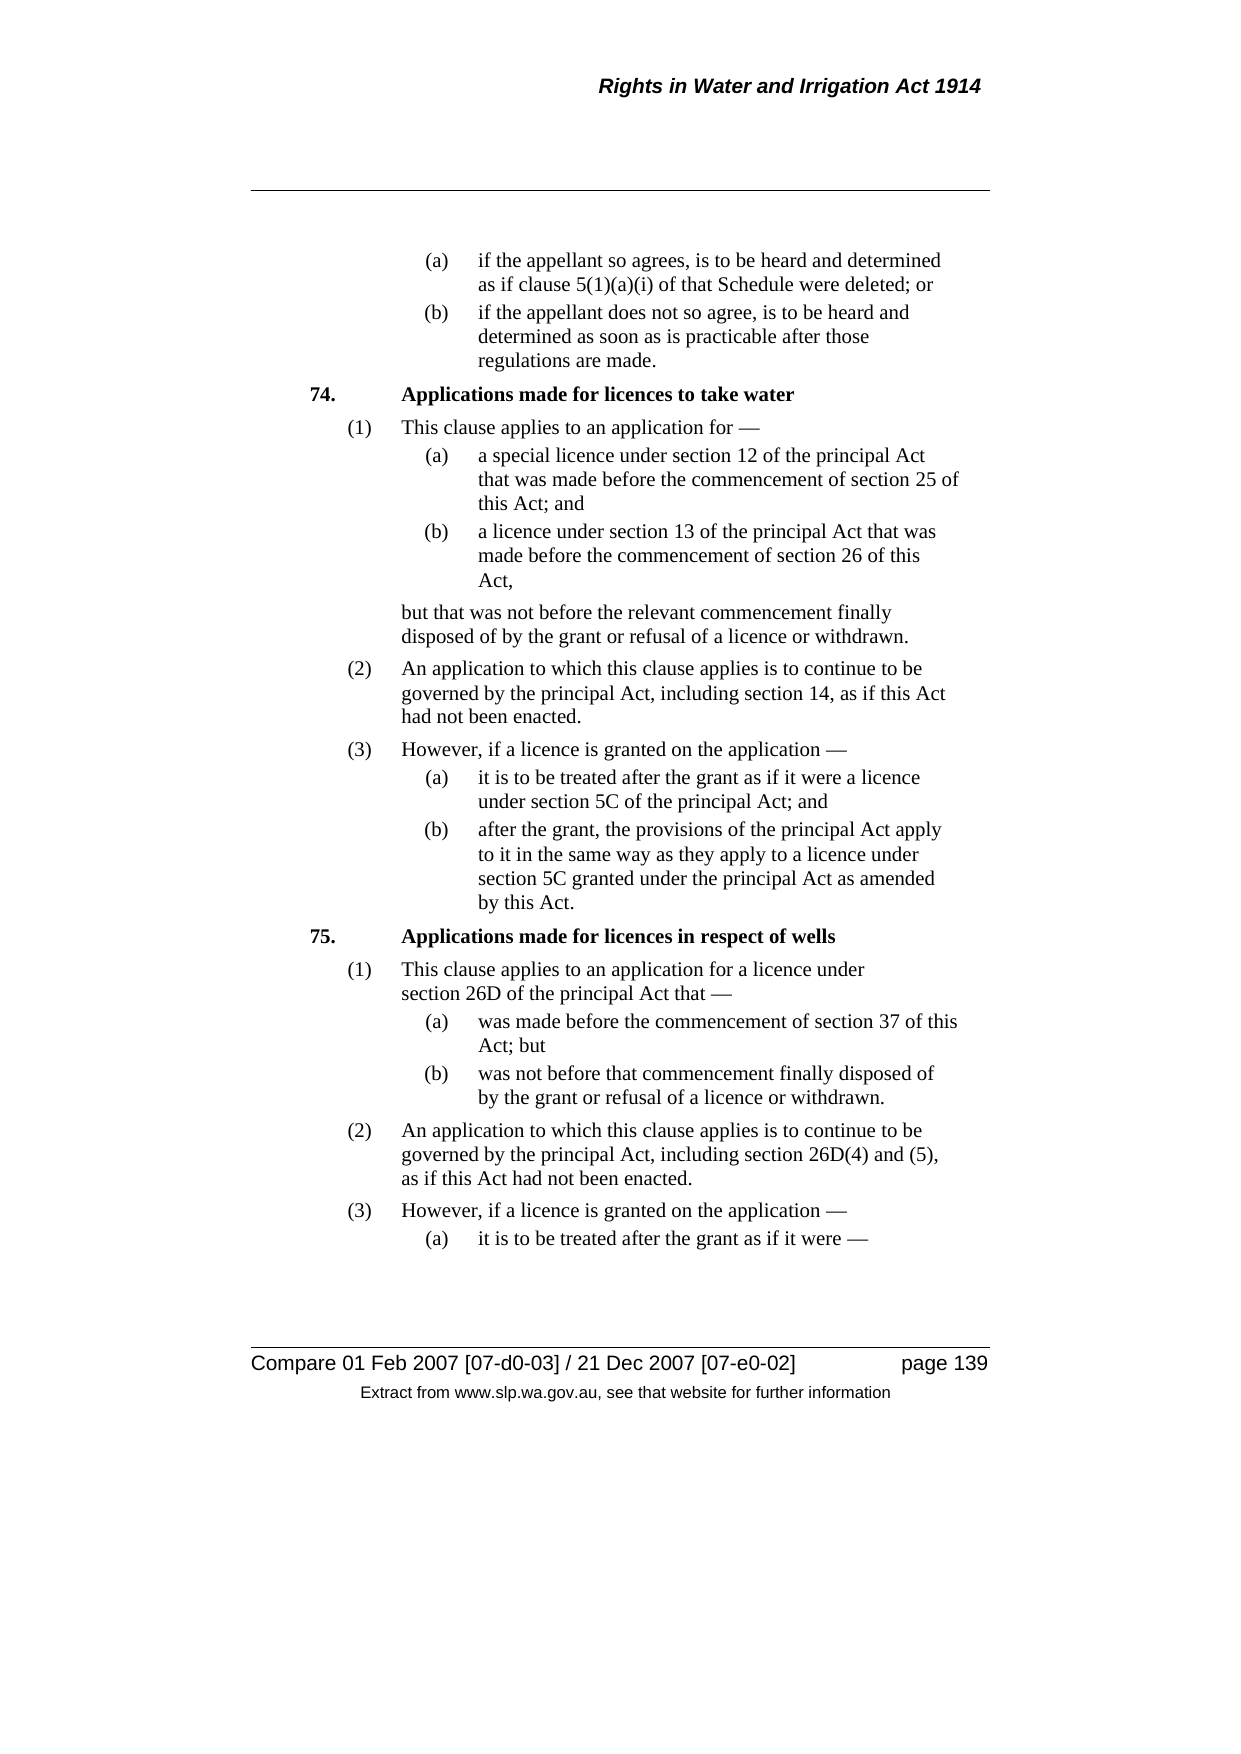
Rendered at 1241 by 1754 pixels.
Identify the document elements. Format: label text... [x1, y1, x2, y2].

text (a) was made before the commencement of section 37 of this Act; but [389, 1009, 960, 1057]
text (b) a licence under section 13 of the principal Act that was made before the commencement of section 26 of this Act, [389, 519, 960, 592]
text but that was not before the relevant commencement finally disposed of by the grant or refusal of a licence or withdrawn. [312, 600, 960, 648]
text (3) However, if a licence is granted on the application — [312, 1198, 960, 1222]
subtitle 75. Applications made for licences in respect of wells [309, 924, 960, 948]
text (2) An application to which this clause applies is to continue to be governed by the principal Act, including section 14, as if this Act had not been enacted. [312, 656, 960, 728]
text (1) This clause applies to an application for — [312, 415, 960, 439]
text (b) if the appellant does not so agree, is to be heard and determined as soon as is practicable after those regulations are made. [389, 300, 960, 372]
text (b) was not before that commencement finally disposed of by the grant or refusal of a licence or withdrawn. [389, 1061, 960, 1109]
text (a) it is to be treated after the grant as if it were — [389, 1226, 960, 1250]
text (3) However, if a licence is granted on the application — [312, 737, 960, 761]
text (a) if the appellant so agrees, is to be heard and determined as if clause 5(1)(a)(i) of that Schedule were deleted; or [389, 247, 960, 296]
text (2) An application to which this clause applies is to continue to be governed by the principal Act, including section 26D(4) and (5), as if this Act had not been enacted. [312, 1117, 960, 1190]
text (1) This clause applies to an application for a licence under section 26D of the principal Act that — [312, 956, 960, 1004]
text (a) it is to be treated after the grant as if it were a licence under section 5C of the principal Act; and [389, 765, 960, 813]
text (a) a special licence under section 12 of the principal Act that was made before the commencement of section 25 of this Act; and [389, 443, 960, 515]
text (b) after the grant, the provisions of the principal Act apply to it in the same way as they apply to a licence under section 5C granted under the principal Act as amended by this Act. [389, 817, 960, 914]
subtitle 74. Applications made for licences to take water [309, 382, 960, 406]
